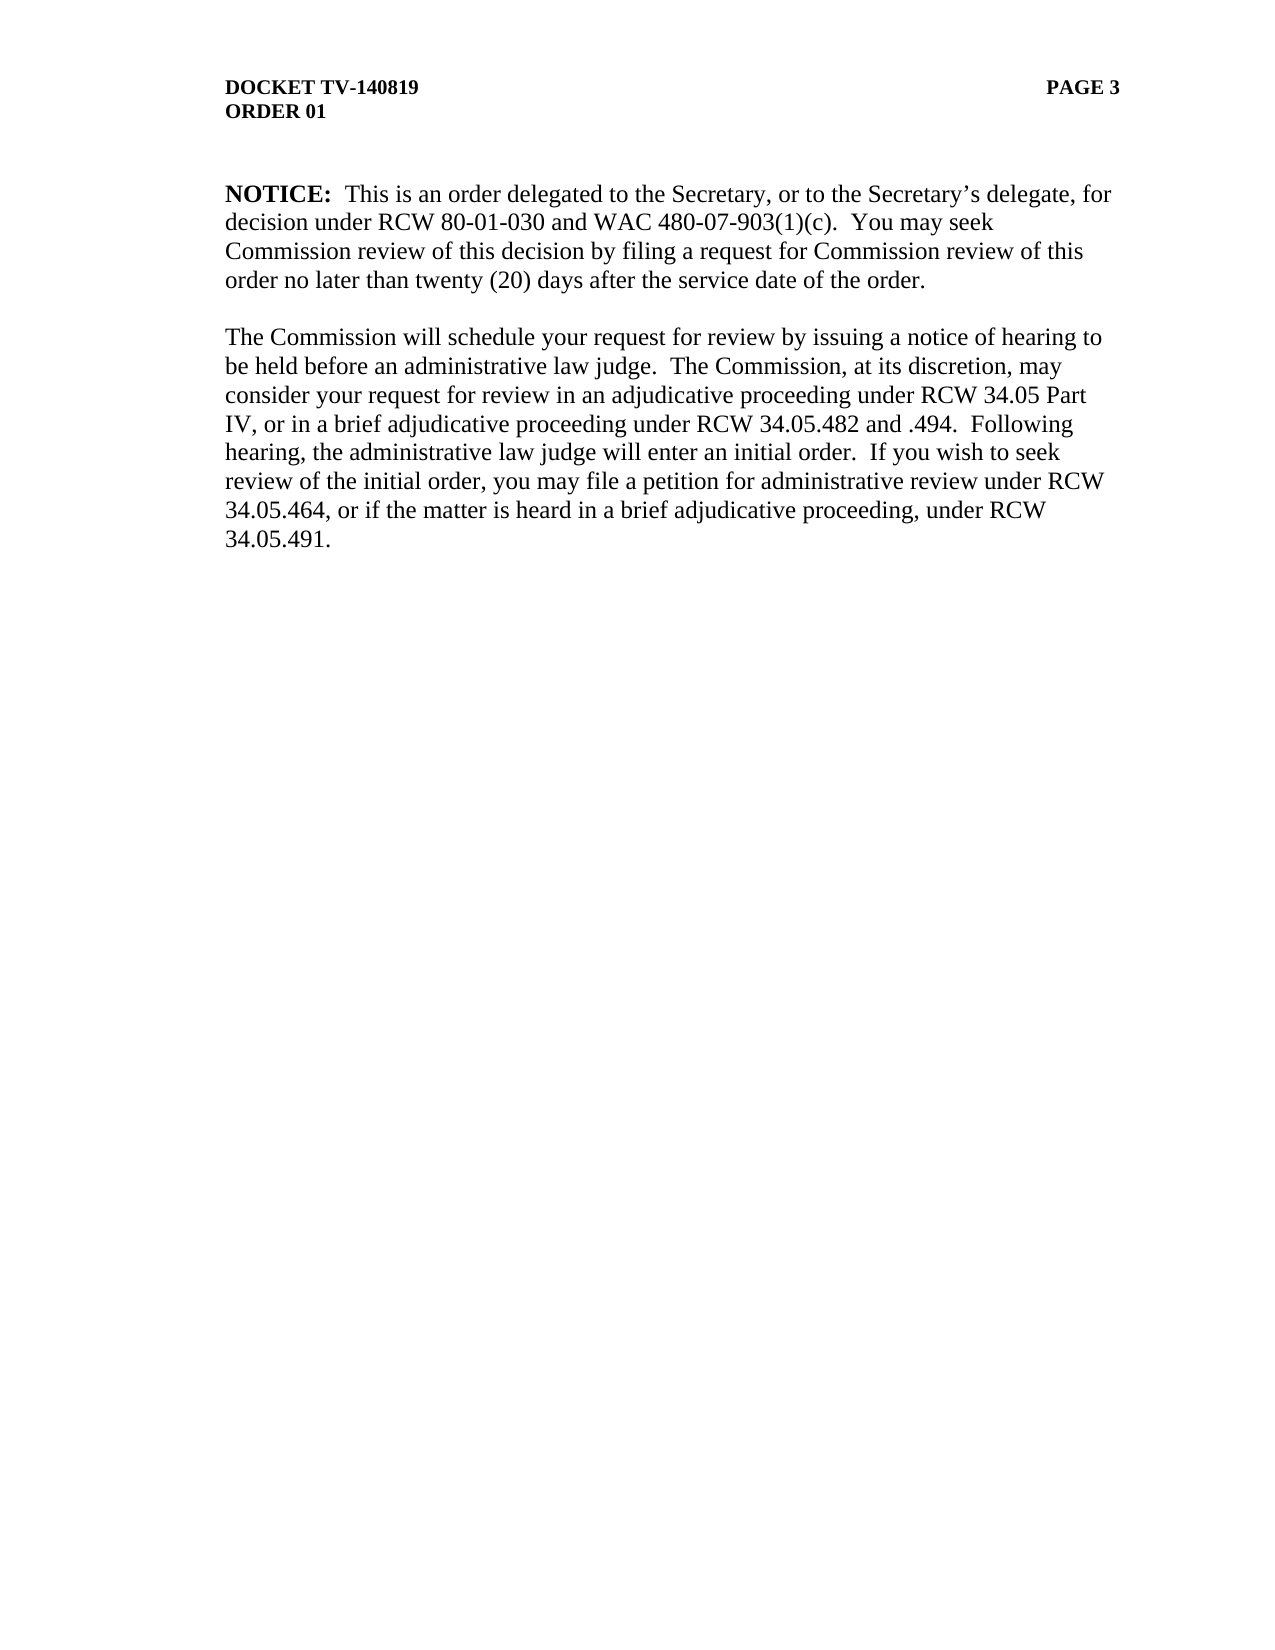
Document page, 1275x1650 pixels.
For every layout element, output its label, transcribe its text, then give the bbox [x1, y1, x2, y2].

text NOTICE: This is an order delegated to the Secretary, or to the Secretary’s delegate, for decision under RCW 80-01-030 and WAC 480-07-903(1)(c). You may seek Commission review of this decision by filing a request for Commission review of this order no later than twenty (20) days after the service date of the order. [225, 179, 1125, 294]
text The Commission will schedule your request for review by issuing a notice of hearing to be held before an administrative law judge. The Commission, at its discretion, may consider your request for review in an adjudicative proceeding under RCW 34.05 Part IV, or in a brief adjudicative proceeding under RCW 34.05.482 and .494. Following hearing, the administrative law judge will enter an initial order. If you wish to seek review of the initial order, you may file a petition for administrative review under RCW 34.05.464, or if the matter is heard in a brief adjudicative proceeding, under RCW 34.05.491. [225, 322, 1125, 552]
